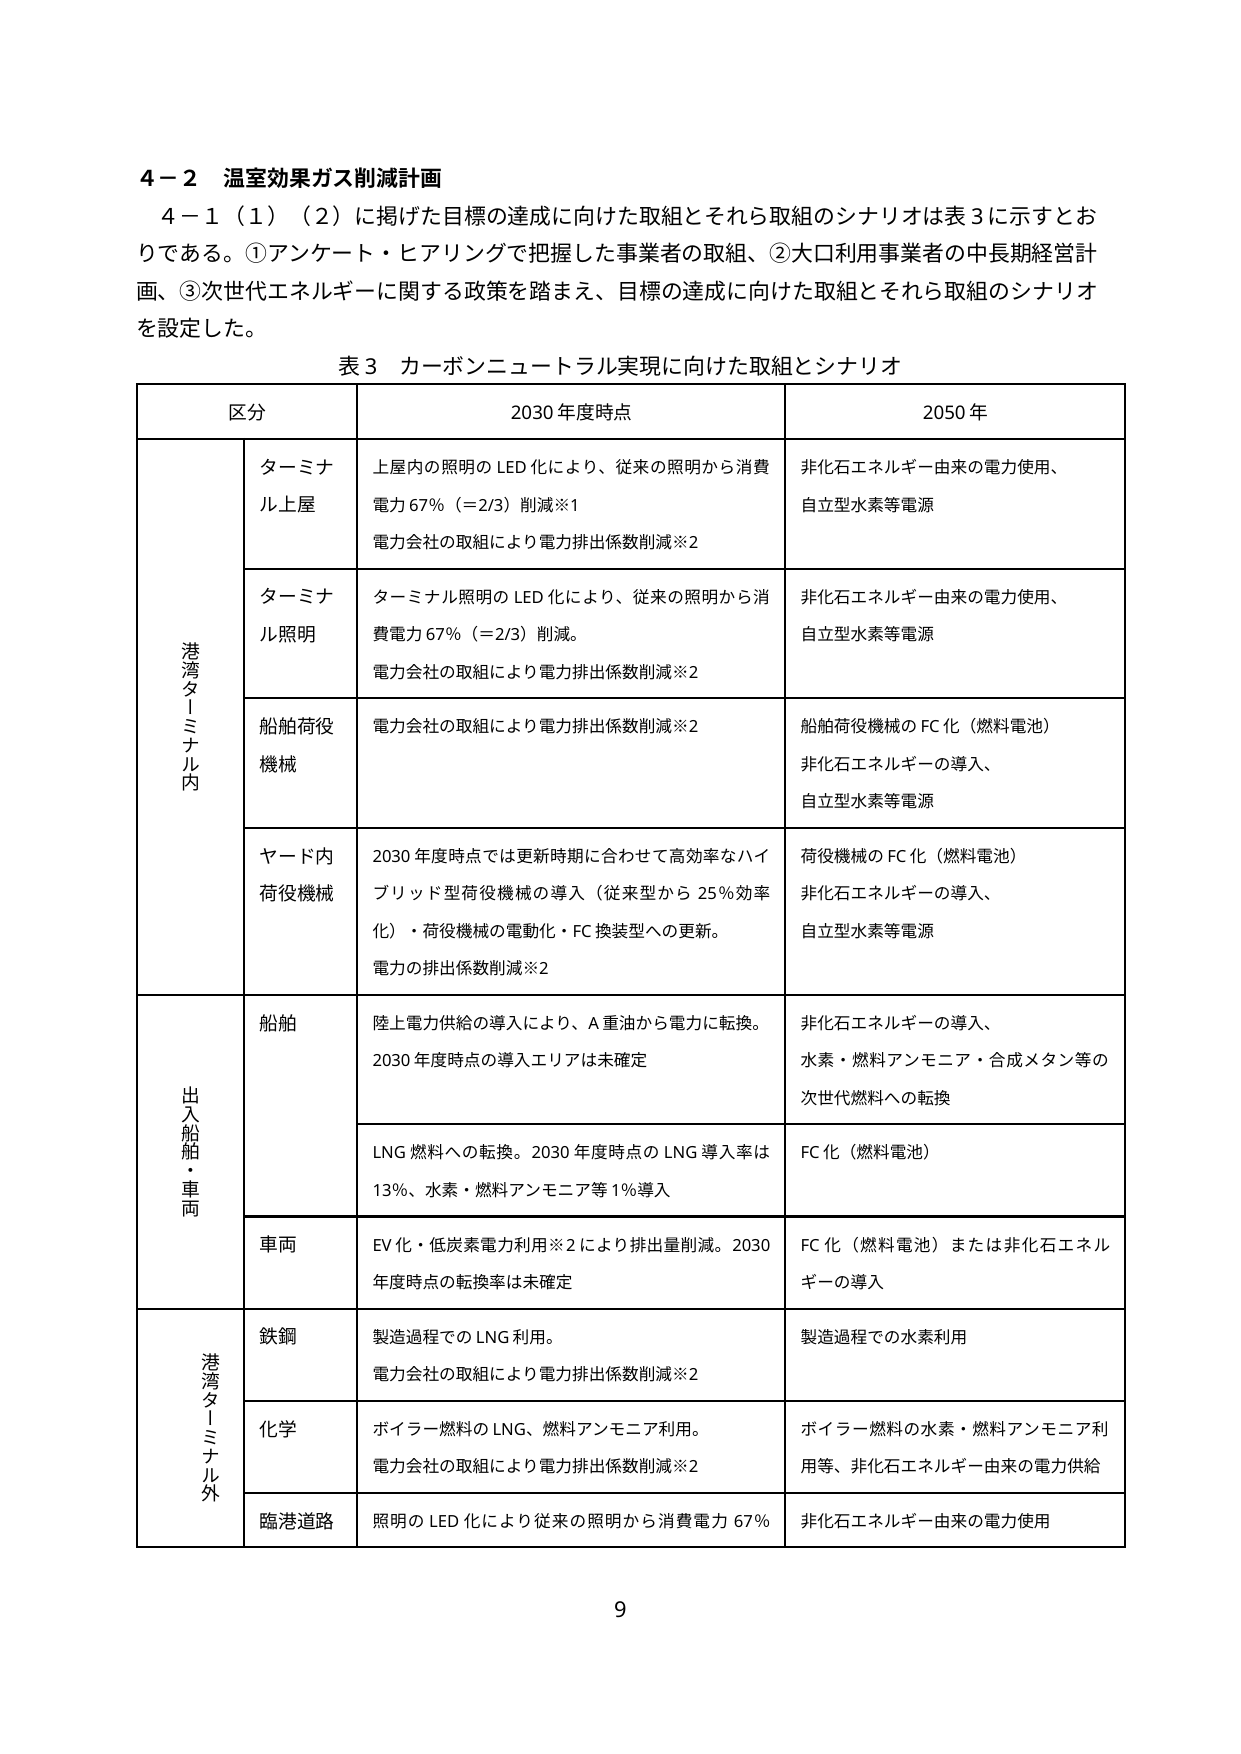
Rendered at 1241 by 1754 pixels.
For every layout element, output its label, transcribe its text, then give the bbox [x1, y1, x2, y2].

table_cell LNG燃料への転換。2030年度時点のLNG導入率は13％、水素・燃料アンモニア等1％導入 [358, 1125, 784, 1215]
table_cell 車両 [245, 1218, 356, 1307]
table_cell 臨港道路照明 [245, 1494, 356, 1546]
table_cell 製造過程でのLNG利用。 電力会社の取組により電力排出係数削減※2 [358, 1310, 784, 1399]
table_cell 非化石エネルギー由来の電力使用、 自立型水素等電源 [786, 570, 1124, 697]
table_cell 鉄鋼 [245, 1310, 356, 1399]
table_cell 出入船舶・車両 [138, 996, 243, 1307]
text ４－１（１）（２）に掲げた目標の達成に向けた取組とそれら取組のシナリオは表3に示すとおりである。①アンケート・ヒアリングで把握した事業者の取組、②大口利用事業者の中長期経営計画、③次世代エネルギーに関する政策を踏まえ、目標の達成に向けた取組とそれら取組のシナリオを設定した。 [136, 196, 1104, 346]
table_header 2050年 [786, 385, 1124, 438]
table_cell ヤード内荷役機械 [245, 829, 356, 994]
table_header 区分 [138, 385, 356, 438]
table_cell ボイラー燃料の水素・燃料アンモニア利用等、非化石エネルギー由来の電力供給 [786, 1402, 1124, 1492]
table_cell 2030年度時点では更新時期に合わせて高効率なハイブリッド型荷役機械の導入（従来型から25％効率化）・荷役機械の電動化・FC換装型への更新。 電力の排出係数削減※2 [358, 829, 784, 994]
table_cell FC化（燃料電池）または非化石エネルギーの導入 [786, 1218, 1124, 1307]
table_cell EV化・低炭素電力利用※2により排出量削減。2030年度時点の転換率は未確定 [358, 1218, 784, 1307]
table_cell 港湾ターミナル内 [138, 440, 243, 994]
table_cell 船舶荷役機械 [245, 699, 356, 827]
table_cell 上屋内の照明のLED化により、従来の照明から消費電力67％（＝2/3）削減※1 電力会社の取組により電力排出係数削減※2 [358, 440, 784, 567]
table_cell 荷役機械のFC化（燃料電池） 非化石エネルギーの導入、 自立型水素等電源 [786, 829, 1124, 994]
text 表3 カーボンニュートラル実現に向けた取組とシナリオ [136, 346, 1104, 383]
table_cell 港湾ターミナル外 [138, 1310, 243, 1546]
table_cell 非化石エネルギー由来の電力使用 [786, 1494, 1124, 1546]
subtitle ４－２ 温室効果ガス削減計画 [136, 158, 1104, 196]
table_header 2030年度時点 [358, 385, 784, 438]
table_cell 非化石エネルギー由来の電力使用、 自立型水素等電源 [786, 440, 1124, 567]
table_cell 陸上電力供給の導入により、A重油から電力に転換。 2030年度時点の導入エリアは未確定 [358, 996, 784, 1123]
table_cell ターミナル上屋 [245, 440, 356, 567]
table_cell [358, 1494, 784, 1546]
table_cell 電力会社の取組により電力排出係数削減※2 [358, 699, 784, 827]
table_cell 非化石エネルギーの導入、 水素・燃料アンモニア・合成メタン等の次世代燃料への転換 [786, 996, 1124, 1123]
table_cell FC化（燃料電池） [786, 1125, 1124, 1215]
table_cell ボイラー燃料のLNG、燃料アンモニア利用。 電力会社の取組により電力排出係数削減※2 [358, 1402, 784, 1492]
table_cell 製造過程での水素利用 [786, 1310, 1124, 1399]
table_cell 船舶荷役機械のFC化（燃料電池） 非化石エネルギーの導入、 自立型水素等電源 [786, 699, 1124, 827]
table_cell ターミナル照明 [245, 570, 356, 697]
table_cell 化学 [245, 1402, 356, 1492]
table_cell 船舶 [245, 996, 356, 1215]
table_cell ターミナル照明のLED化により、従来の照明から消費電力67％（＝2/3）削減。 電力会社の取組により電力排出係数削減※2 [358, 570, 784, 697]
